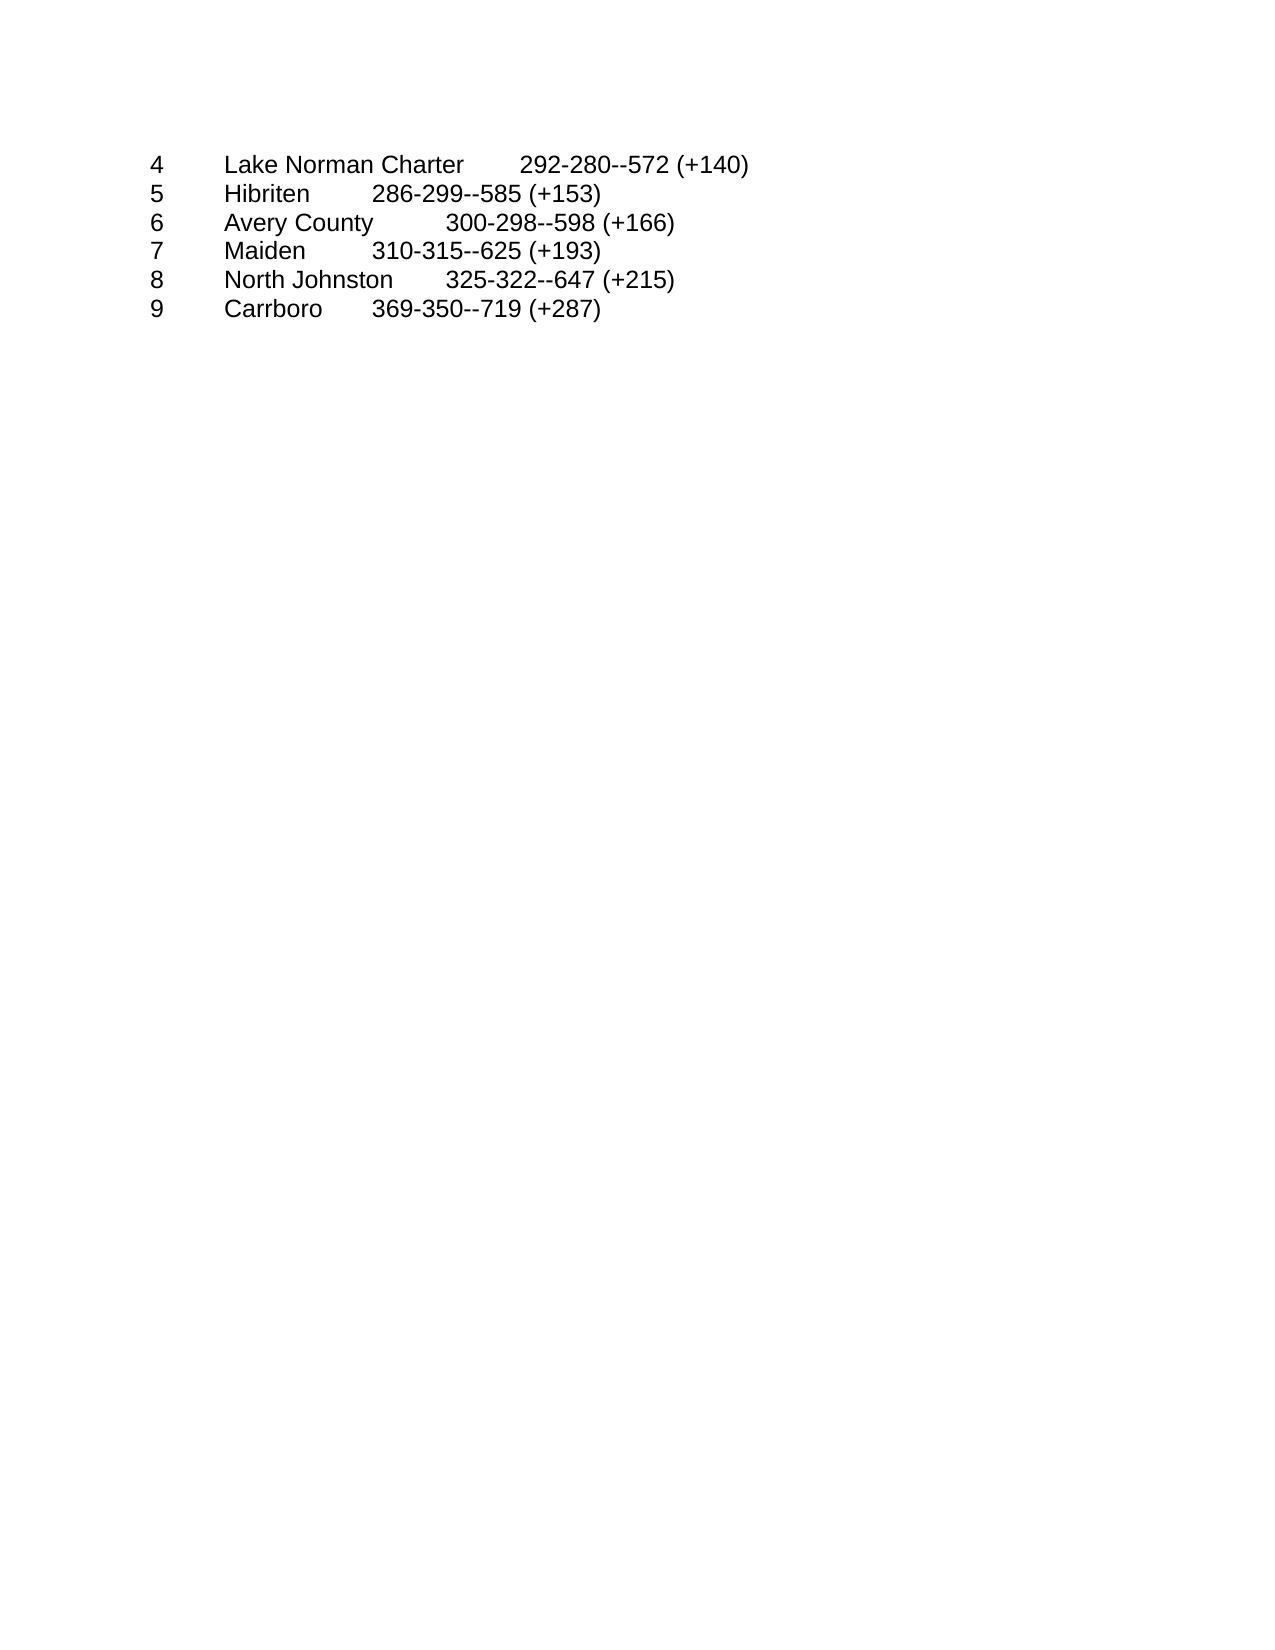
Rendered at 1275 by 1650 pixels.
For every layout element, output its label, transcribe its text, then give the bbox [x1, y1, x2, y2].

text 4 Lake Norman Charter 292-280--572 (+140) [150, 150, 1125, 179]
text 5 Hibriten 286-299--585 (+153) [150, 179, 1125, 207]
text 9 Carrboro 369-350--719 (+287) [150, 294, 1125, 322]
text 6 Avery County 300-298--598 (+166) [150, 207, 1125, 236]
text 8 North Johnston 325-322--647 (+215) [150, 265, 1125, 294]
text 7 Maiden 310-315--625 (+193) [150, 236, 1125, 265]
